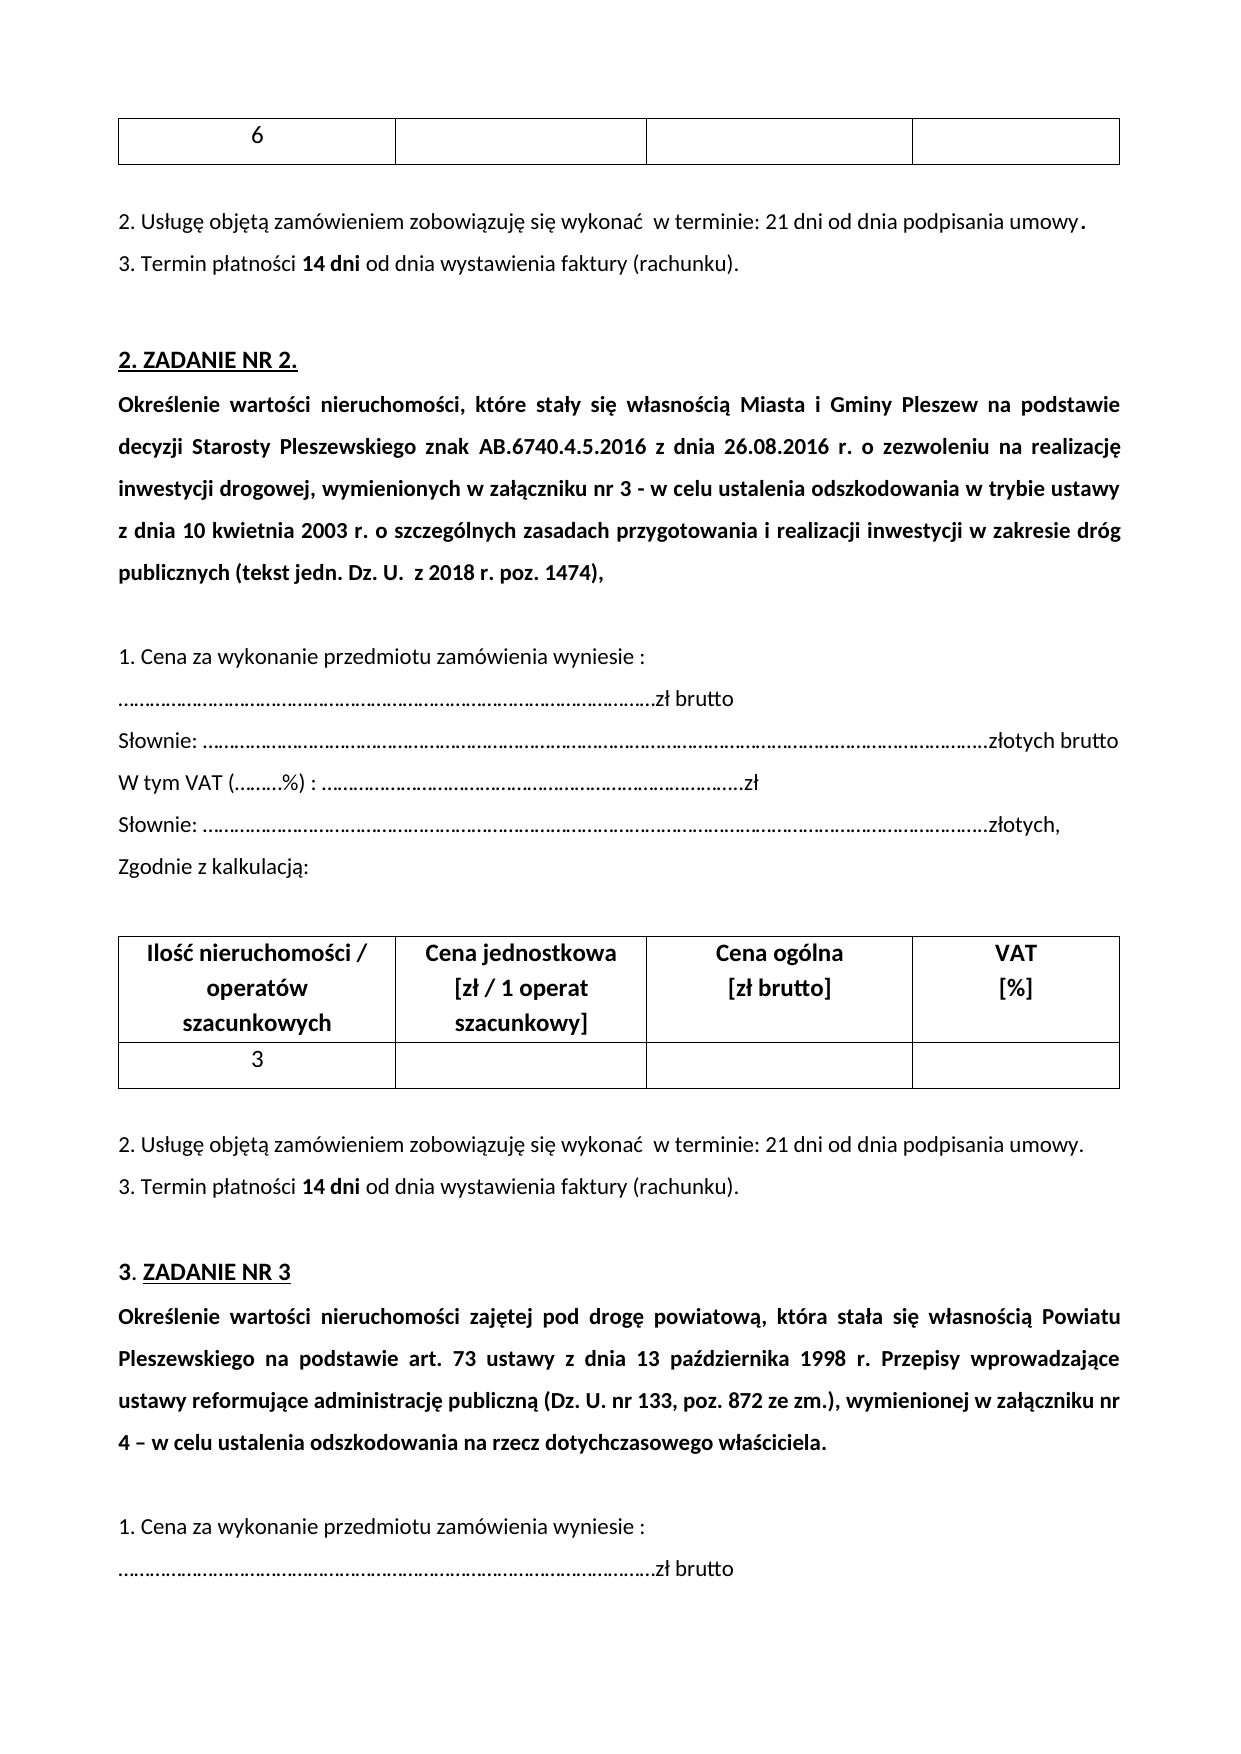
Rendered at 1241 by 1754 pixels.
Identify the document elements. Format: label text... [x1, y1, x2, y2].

text …………………………………………………………………………………………zł brutto [118, 1554, 1122, 1582]
table_cell [913, 1043, 1119, 1087]
table_cell [913, 119, 1119, 164]
table_cell [396, 119, 646, 164]
text …………………………………………………………………………………………zł brutto [118, 684, 1122, 712]
text 1. Cena za wykonanie przedmiotu zamówienia wyniesie : [118, 642, 1122, 670]
text 2. Usługę objętą zamówieniem zobowiązuję się wykonać w terminie: 21 dni od dnia podpisania umowy. [118, 207, 1122, 235]
table_cell [396, 1043, 646, 1087]
text 2. Usługę objętą zamówieniem zobowiązuję się wykonać w terminie: 21 dni od dnia podpisania umowy. [118, 1131, 1122, 1158]
text 3. ZADANIE NR 3 [118, 1256, 1122, 1287]
table_cell [647, 119, 912, 164]
text 3. Termin płatności 14 dni od dnia wystawienia faktury (rachunku). [118, 1172, 1122, 1201]
text Określenie wartości nieruchomości zajętej pod drogę powiatową, która stała się własnością Powiatu Pleszewskiego na podstawie art. 73 ustawy z dnia 13 października 1998 r. Przepisy wprowadzające ustawy reformujące administrację publiczną (Dz. U. nr 133, poz. 872 ze zm.), wymienionej w załączniku nr 4 – w celu ustalenia odszkodowania na rzecz dotychczasowego właściciela. [118, 1302, 1122, 1456]
table_cell 6 [119, 119, 395, 164]
table_header Ilość nieruchomości / operatów szacunkowych [119, 937, 395, 1042]
table_header Cena jednostkowa [zł / 1 operat szacunkowy] [396, 937, 646, 1042]
text Określenie wartości nieruchomości, które stały się własnością Miasta i Gminy Pleszew na podstawie decyzji Starosty Pleszewskiego znak AB.6740.4.5.2016 z dnia 26.08.2016 r. o zezwoleniu na realizację inwestycji drogowej, wymienionych w załączniku nr 3 - w celu ustalenia odszkodowania w trybie ustawy z dnia 10 kwietnia 2003 r. o szczególnych zasadach przygotowania i realizacji inwestycji w zakresie dróg publicznych (tekst jedn. Dz. U. z 2018 r. poz. 1474), [118, 390, 1122, 586]
text Zgodnie z kalkulacją: [118, 852, 1122, 880]
text W tym VAT (………%) : ……………………………………………………………………..zł Słownie: …………………………………………………………………………………………………………………………………..złotych, [118, 768, 1122, 838]
text Słownie: …………………………………………………………………………………………………………………………………..złotych brutto [118, 726, 1122, 754]
table_cell 3 [119, 1043, 395, 1087]
text 1. Cena za wykonanie przedmiotu zamówienia wyniesie : [118, 1512, 1122, 1540]
table_header Cena ogólna [zł brutto] [647, 937, 912, 1042]
text 3. Termin płatności 14 dni od dnia wystawienia faktury (rachunku). [118, 249, 1122, 277]
text 2. ZADANIE NR 2. [118, 344, 1122, 375]
table_header VAT [%] [913, 937, 1119, 1042]
table_cell [647, 1043, 912, 1087]
